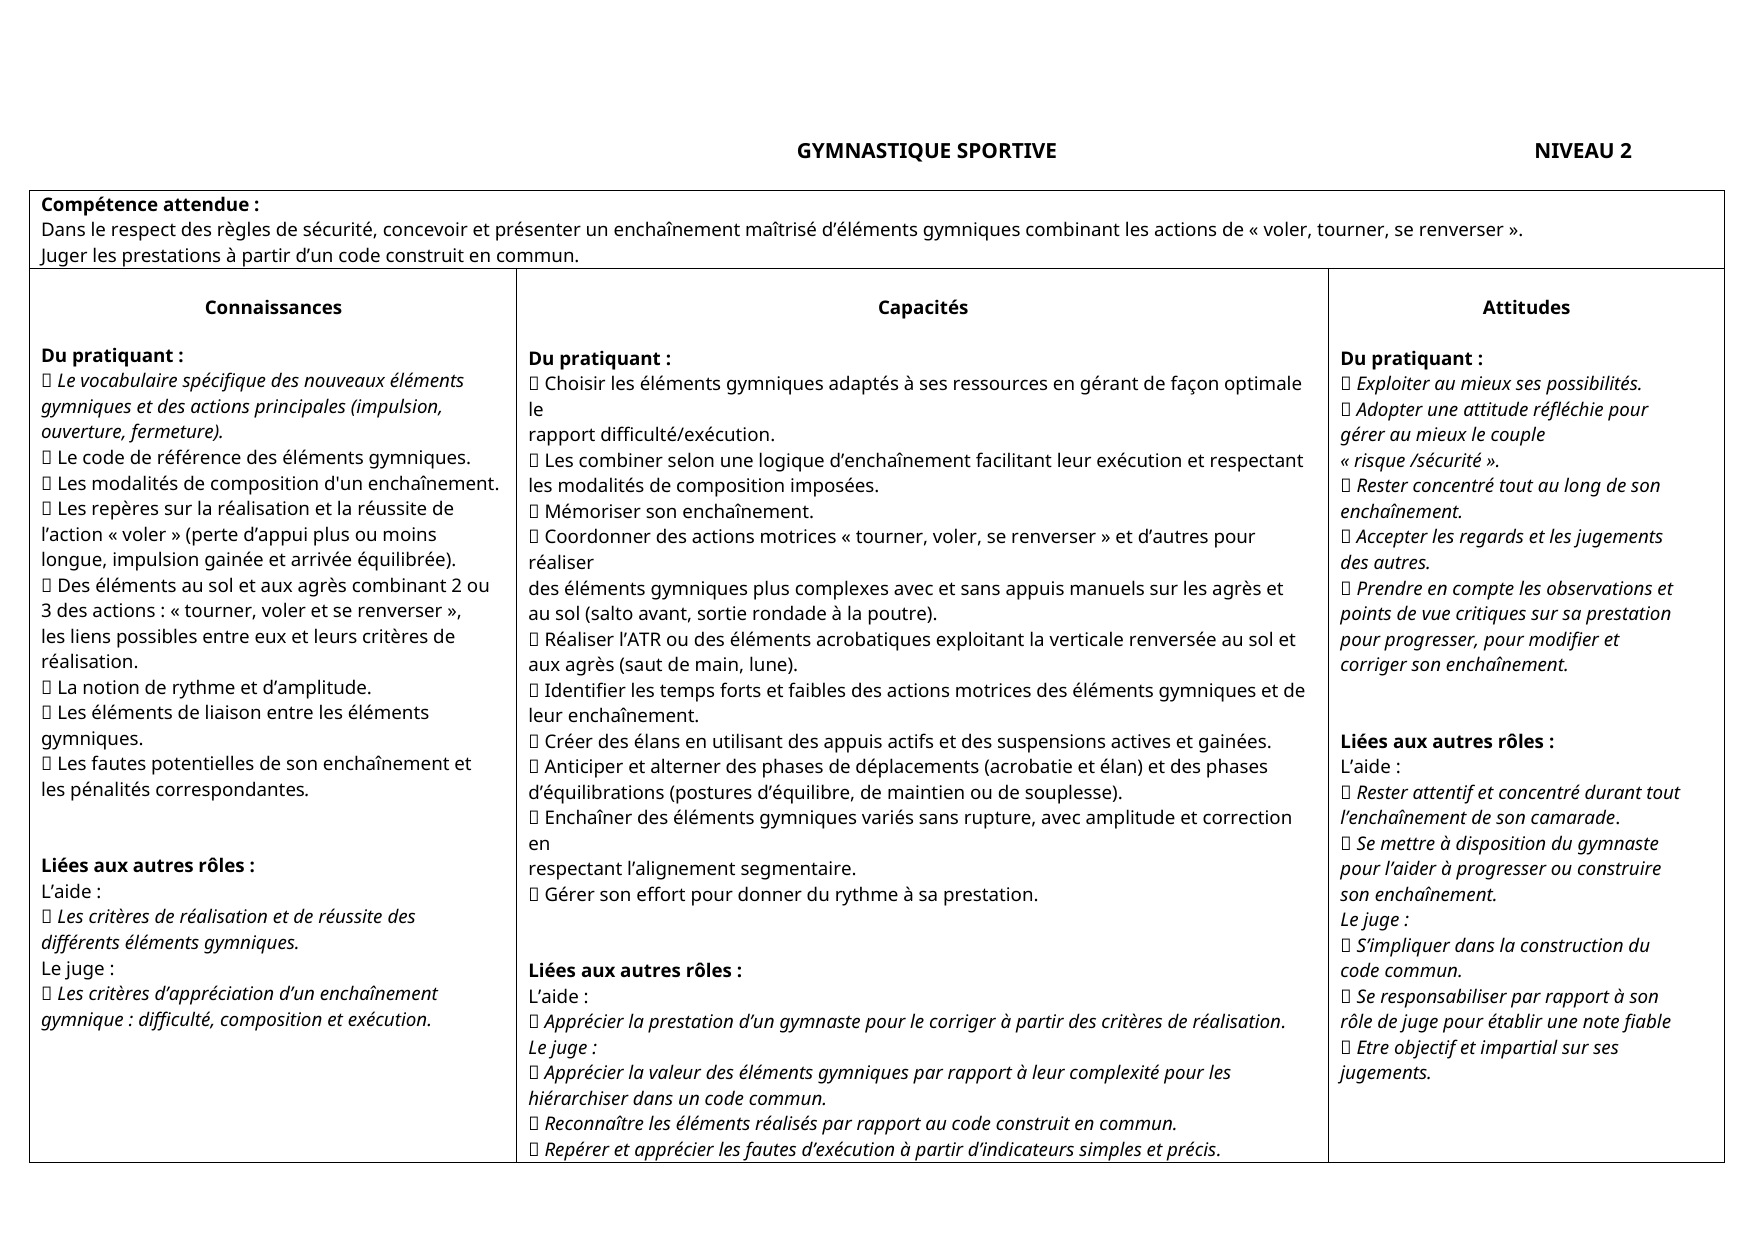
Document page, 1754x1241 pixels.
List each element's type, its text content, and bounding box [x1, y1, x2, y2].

table_header Compétence attendue : Dans le respect des règles de sécurité, concevoir et présenter un enchaînement maîtrisé d’éléments gymniques combinant les actions de « voler, tourner, se renverser ». Juger les prestations à partir d’un code construit en commun. [30, 191, 1724, 267]
table_cell Attitudes Du pratiquant :  Exploiter au mieux ses possibilités.  Adopter une attitude réfléchie pour gérer au mieux le couple « risque /sécurité ».  Rester concentré tout au long de son enchaînement.  Accepter les regards et les jugements des autres.  Prendre en compte les observations et points de vue critiques sur sa prestation pour progresser, pour modifier et corriger son enchaînement. Liées aux autres rôles : L’aide :  Rester attentif et concentré durant tout l’enchaînement de son camarade.  Se mettre à disposition du gymnaste pour l’aider à progresser ou construire son enchaînement. Le juge :  S’impliquer dans la construction du code commun.  Se responsabiliser par rapport à son rôle de juge pour établir une note fiable  Etre objectif et impartial sur ses jugements. [1329, 269, 1724, 1162]
table_cell Connaissances Du pratiquant :  Le vocabulaire spécifique des nouveaux éléments gymniques et des actions principales (impulsion, ouverture, fermeture).  Le code de référence des éléments gymniques.  Les modalités de composition d'un enchaînement.  Les repères sur la réalisation et la réussite de l’action « voler » (perte d’appui plus ou moins longue, impulsion gainée et arrivée équilibrée).  Des éléments au sol et aux agrès combinant 2 ou 3 des actions : « tourner, voler et se renverser », les liens possibles entre eux et leurs critères de réalisation.  La notion de rythme et d’amplitude.  Les éléments de liaison entre les éléments gymniques.  Les fautes potentielles de son enchaînement et les pénalités correspondantes. Liées aux autres rôles : L’aide :  Les critères de réalisation et de réussite des différents éléments gymniques. Le juge :  Les critères d’appréciation d’un enchaînement gymnique : difficulté, composition et exécution. [30, 269, 516, 1162]
table_cell Capacités Du pratiquant :  Choisir les éléments gymniques adaptés à ses ressources en gérant de façon optimale le rapport difficulté/exécution.  Les combiner selon une logique d’enchaînement facilitant leur exécution et respectant les modalités de composition imposées.  Mémoriser son enchaînement.  Coordonner des actions motrices « tourner, voler, se renverser » et d’autres pour réaliser des éléments gymniques plus complexes avec et sans appuis manuels sur les agrès et au sol (salto avant, sortie rondade à la poutre).  Réaliser l’ATR ou des éléments acrobatiques exploitant la verticale renversée au sol et aux agrès (saut de main, lune).  Identifier les temps forts et faibles des actions motrices des éléments gymniques et de leur enchaînement.  Créer des élans en utilisant des appuis actifs et des suspensions actives et gainées.  Anticiper et alterner des phases de déplacements (acrobatie et élan) et des phases d’équilibrations (postures d’équilibre, de maintien ou de souplesse).  Enchaîner des éléments gymniques variés sans rupture, avec amplitude et correction en respectant l’alignement segmentaire.  Gérer son effort pour donner du rythme à sa prestation. Liées aux autres rôles : L’aide :  Apprécier la prestation d’un gymnaste pour le corriger à partir des critères de réalisation. Le juge :  Apprécier la valeur des éléments gymniques par rapport à leur complexité pour les hiérarchiser dans un code commun.  Reconnaître les éléments réalisés par rapport au code construit en commun.  Repérer et apprécier les fautes d’exécution à partir d’indicateurs simples et précis. [517, 269, 1328, 1162]
text GYMNASTIQUE SPORTIVE NIVEAU 2 [723, 136, 1698, 165]
